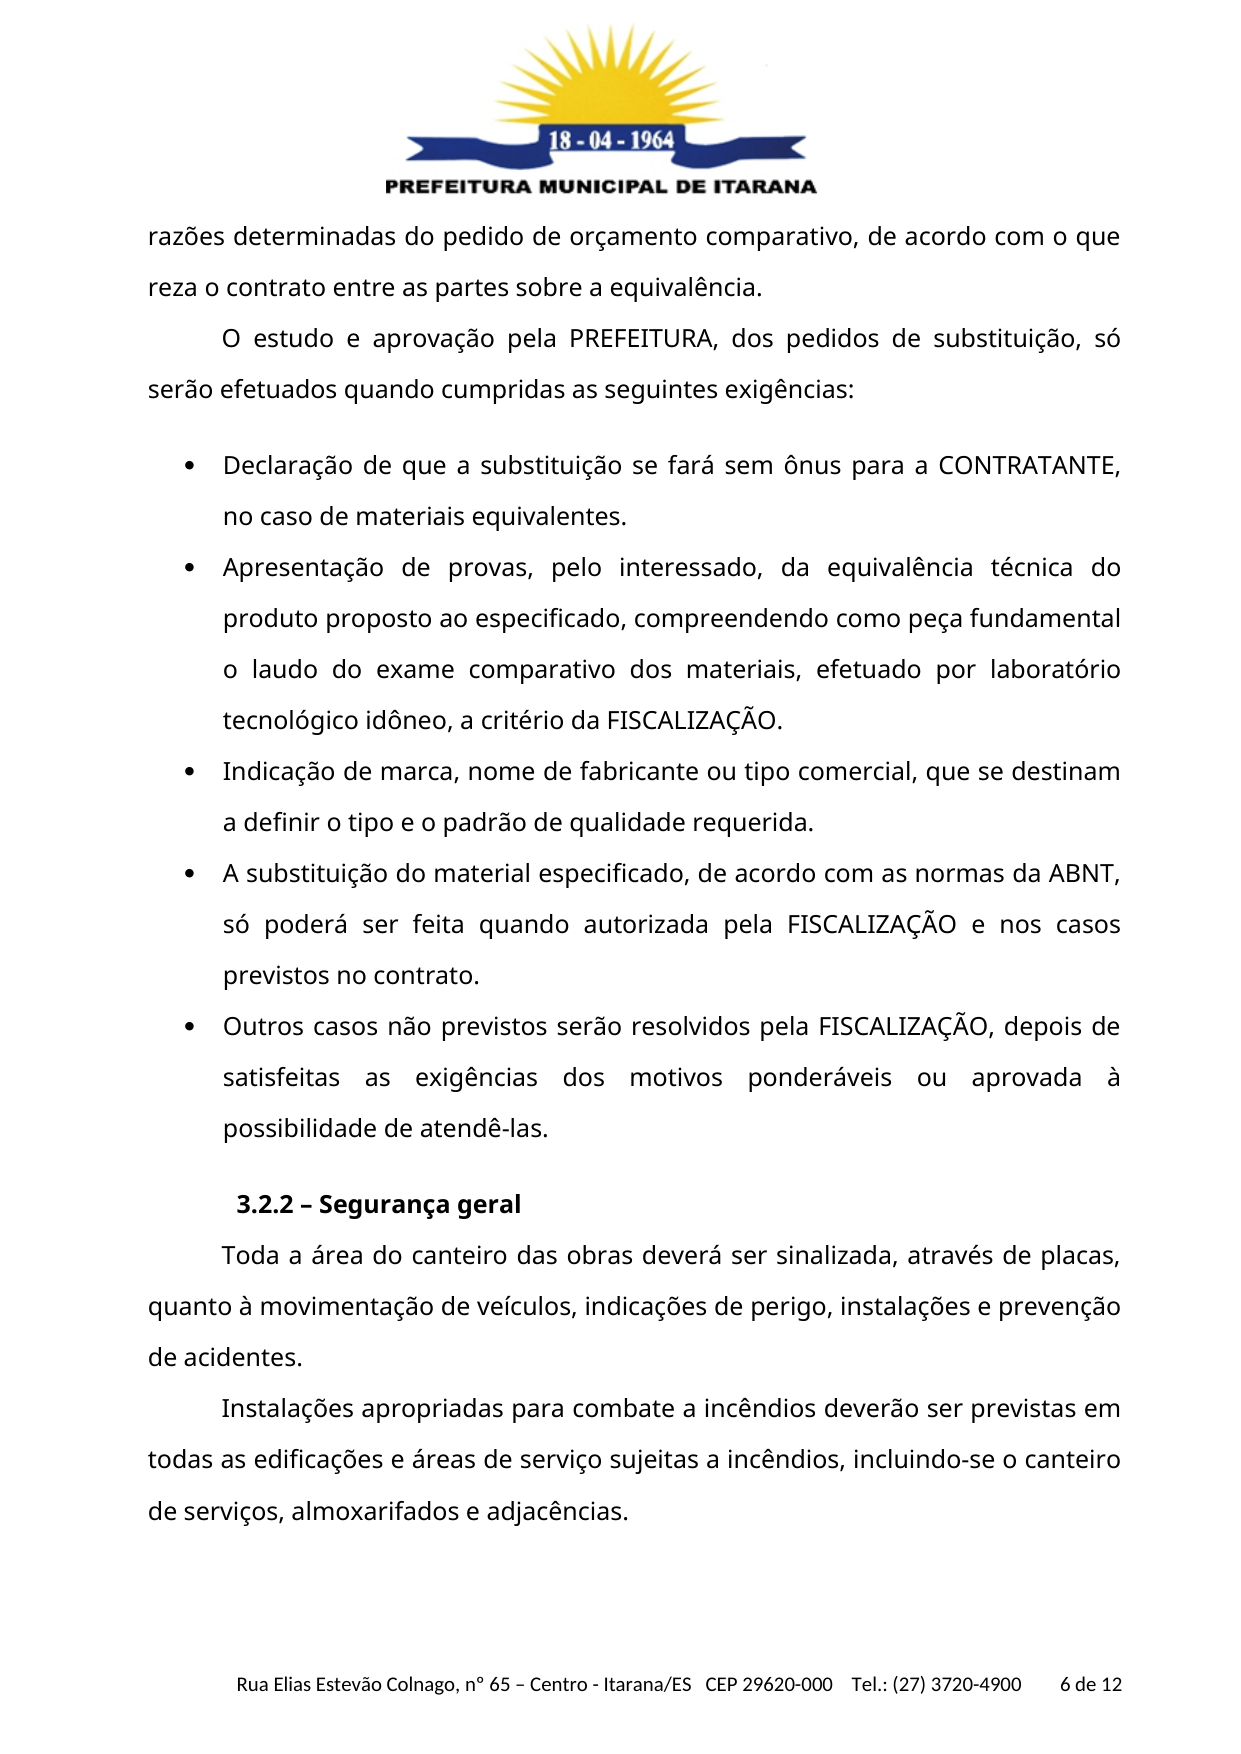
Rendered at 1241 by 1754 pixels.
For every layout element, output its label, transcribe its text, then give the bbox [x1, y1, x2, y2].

text Toda a área do canteiro das obras deverá ser sinalizada, através de placas, quanto à movimentação de veículos, indicações de perigo, instalações e prevenção de acidentes. [148, 1238, 1122, 1374]
list Apresentação de provas, pelo interessado, da equivalência técnica do produto proposto ao especificado, compreendendo como peça fundamental o laudo do exame comparativo dos materiais, efetuado por laboratório tecnológico idôneo, a critério da FISCALIZAÇÃO. [185, 549, 1122, 737]
picture [386, 23, 824, 203]
list Indicação de marca, nome de fabricante ou tipo comercial, que se destinam a definir o tipo e o padrão de qualidade requerida. [185, 754, 1122, 839]
list A substituição do material especificado, de acordo com as normas da ABNT, só poderá ser feita quando autorizada pela FISCALIZAÇÃO e nos casos previstos no contrato. [185, 856, 1122, 992]
text Instalações apropriadas para combate a incêndios deverão ser previstas em todas as edificações e áreas de serviço sujeitas a incêndios, incluindo-se o canteiro de serviços, almoxarifados e adjacências. [148, 1391, 1122, 1527]
text O estudo e aprovação pela PREFEITURA, dos pedidos de substituição, só serão efetuados quando cumpridas as seguintes exigências: [148, 320, 1122, 405]
list Declaração de que a substituição se fará sem ônus para a CONTRATANTE, no caso de materiais equivalentes. [185, 447, 1122, 532]
list Outros casos não previstos serão resolvidos pela FISCALIZAÇÃO, depois de satisfeitas as exigências dos motivos ponderáveis ou aprovada à possibilidade de atendê-las. [185, 1009, 1122, 1145]
text 3.2.2 – Segurança geral [148, 1187, 1122, 1221]
